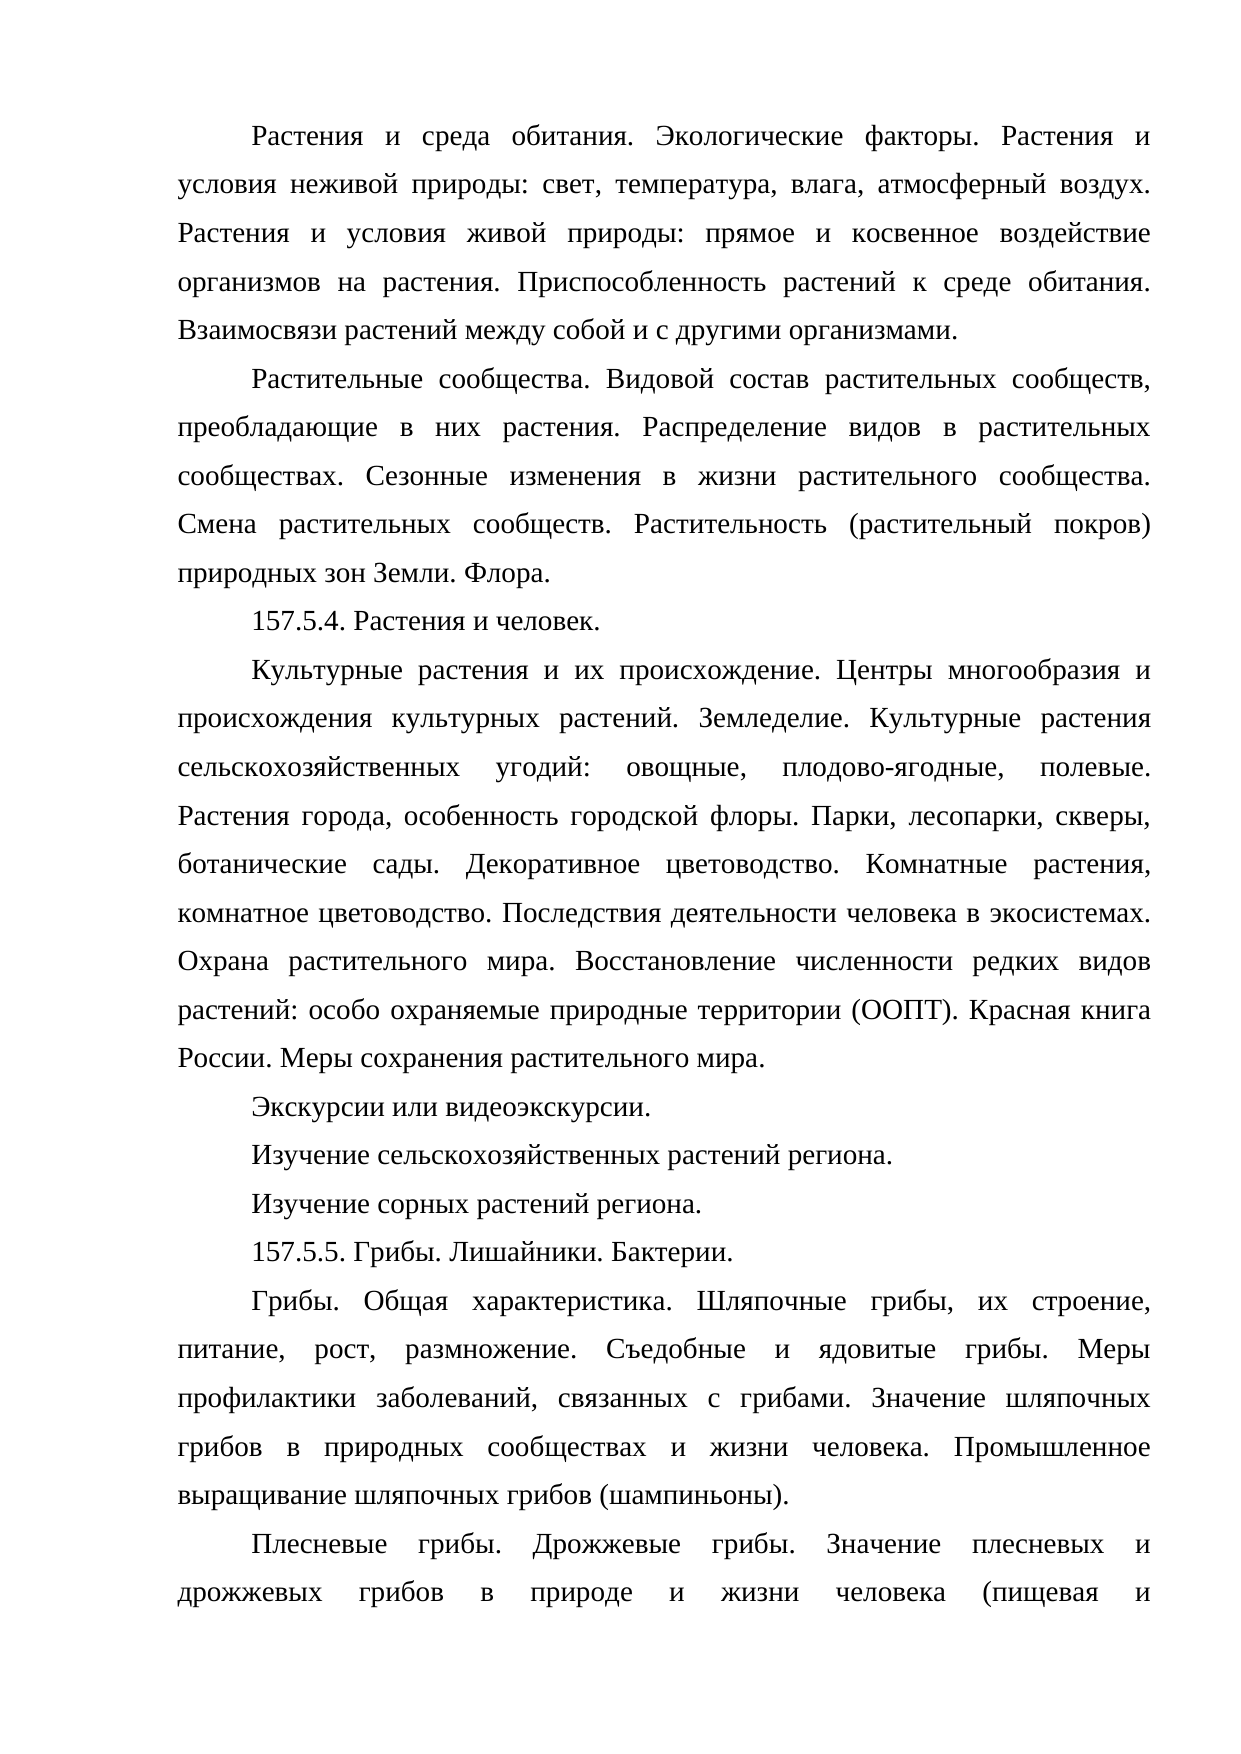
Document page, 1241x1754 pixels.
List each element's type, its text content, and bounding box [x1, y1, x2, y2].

text Растительные сообщества. Видовой состав растительных сообществ, преобладающие в них растения. Распределение видов в растительных сообществах. Сезонные изменения в жизни растительного сообщества. Смена растительных сообществ. Растительность (растительный покров) природных зон Земли. Флора. [177, 361, 1152, 588]
text Культурные растения и их происхождение. Центры многообразия и происхождения культурных растений. Земледелие. Культурные растения сельскохозяйственных угодий: овощные, плодово-ягодные, полевые. Растения города, особенность городской флоры. Парки, лесопарки, скверы, ботанические сады. Декоративное цветоводство. Комнатные растения, комнатное цветоводство. Последствия деятельности человека в экосистемах. Охрана растительного мира. Восстановление численности редких видов растений: особо охраняемые природные территории (ООПТ). Красная книга России. Меры сохранения растительного мира. [177, 652, 1152, 1074]
text Грибы. Общая характеристика. Шляпочные грибы, их строение, питание, рост, размножение. Съедобные и ядовитые грибы. Меры профилактики заболеваний, связанных с грибами. Значение шляпочных грибов в природных сообществах и жизни человека. Промышленное выращивание шляпочных грибов (шампиньоны). [177, 1283, 1152, 1511]
text 157.5.4. Растения и человек. [177, 603, 1152, 637]
text Изучение сельскохозяйственных растений региона. [177, 1137, 1152, 1171]
text Растения и среда обитания. Экологические факторы. Растения и условия неживой природы: свет, температура, влага, атмосферный воздух. Растения и условия живой природы: прямое и косвенное воздействие организмов на растения. Приспособленность растений к среде обитания. Взаимосвязи растений между собой и с другими организмами. [177, 118, 1152, 346]
text Изучение сорных растений региона. [177, 1186, 1152, 1219]
text Экскурсии или видеоэкскурсии. [177, 1089, 1152, 1122]
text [177, 1526, 1152, 1608]
text 157.5.5. Грибы. Лишайники. Бактерии. [177, 1234, 1152, 1268]
